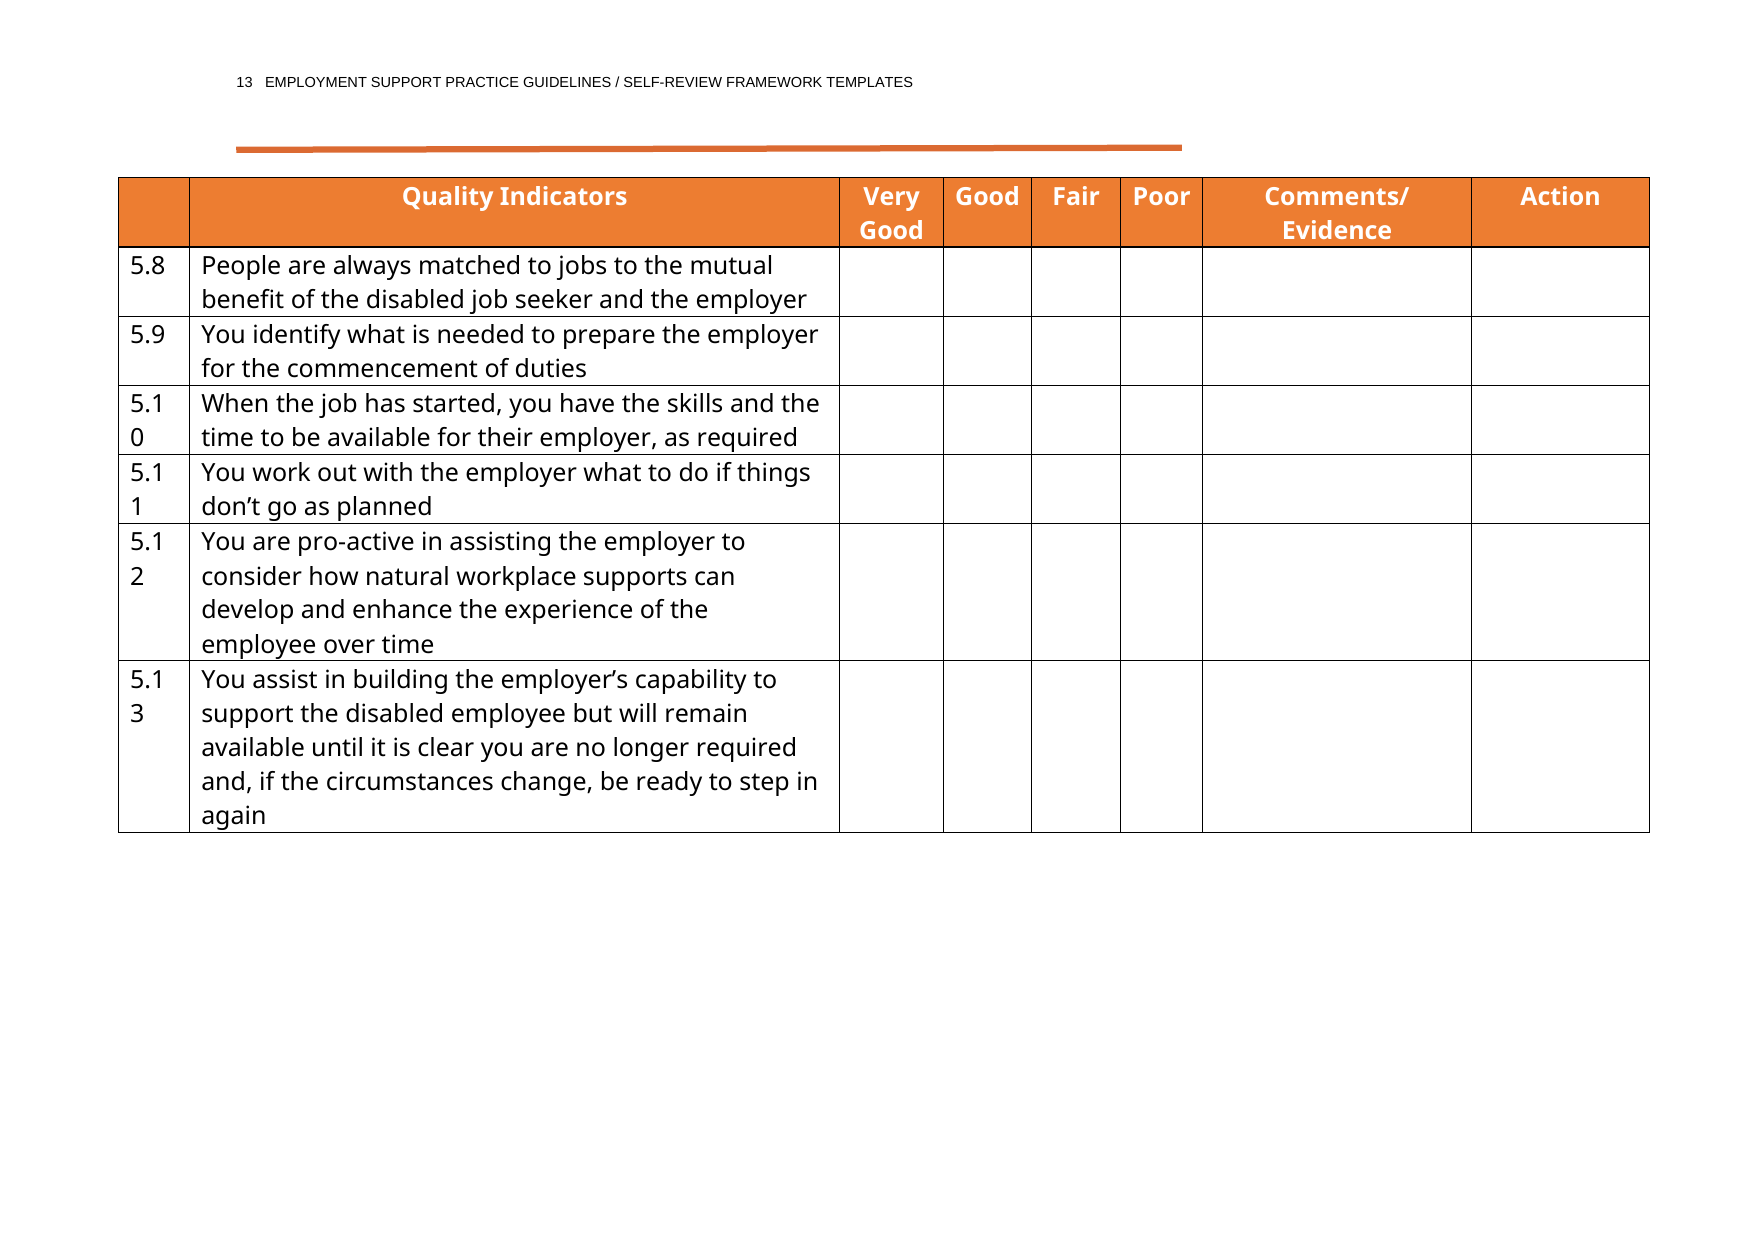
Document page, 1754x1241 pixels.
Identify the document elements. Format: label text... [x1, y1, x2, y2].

table_cell [840, 317, 943, 385]
table_header Quality Indicators [190, 178, 839, 246]
table_header Action [1472, 178, 1649, 246]
table_header Very Good [840, 178, 943, 246]
table_cell [840, 248, 943, 316]
table_cell [1203, 317, 1471, 385]
table_cell [1032, 386, 1120, 454]
table_cell 5.8 [119, 248, 189, 316]
table_cell [1472, 386, 1649, 454]
table_cell [944, 661, 1031, 832]
table_cell [1121, 317, 1202, 385]
table_cell [1121, 455, 1202, 523]
table_cell [1472, 524, 1649, 660]
table_cell [1203, 455, 1471, 523]
table_header Poor [1121, 178, 1202, 246]
table_cell [944, 455, 1031, 523]
table_cell [1032, 455, 1120, 523]
table_header Good [944, 178, 1031, 246]
table_cell [944, 386, 1031, 454]
table_cell 5.13 [119, 661, 189, 832]
table_cell [1032, 661, 1120, 832]
table_cell [944, 524, 1031, 660]
table_cell [1121, 386, 1202, 454]
table_cell [840, 661, 943, 832]
table_cell 5.11 [119, 455, 189, 523]
table_cell You are pro-active in assisting the employer to consider how natural workplace supports can develop and enhance the experience of the employee over time [190, 524, 839, 660]
table_cell [1203, 386, 1471, 454]
table_cell People are always matched to jobs to the mutual benefit of the disabled job seeker and the employer [190, 248, 839, 316]
table_cell 5.10 [119, 386, 189, 454]
table_cell [1472, 317, 1649, 385]
table_cell [840, 386, 943, 454]
table_cell 5.12 [119, 524, 189, 660]
table_cell [1472, 661, 1649, 832]
table_cell 5.9 [119, 317, 189, 385]
table_cell [840, 455, 943, 523]
table_header Fair [1032, 178, 1120, 246]
table_header Comments/Evidence [1203, 178, 1471, 246]
table_header [119, 178, 189, 246]
table_cell [1121, 248, 1202, 316]
table_cell You identify what is needed to prepare the employer for the commencement of duties [190, 317, 839, 385]
table_cell You work out with the employer what to do if things don’t go as planned [190, 455, 839, 523]
table_cell [1472, 455, 1649, 523]
table_cell [1203, 661, 1471, 832]
table_cell [1203, 248, 1471, 316]
table_cell [1032, 524, 1120, 660]
table_cell [944, 248, 1031, 316]
table_cell [1121, 661, 1202, 832]
table_cell [1121, 524, 1202, 660]
table_cell [840, 524, 943, 660]
table_cell [1203, 524, 1471, 660]
table_cell [1032, 317, 1120, 385]
table_cell [944, 317, 1031, 385]
table_cell [1472, 248, 1649, 316]
table_cell When the job has started, you have the skills and the time to be available for their employer, as required [190, 386, 839, 454]
table_cell [1032, 248, 1120, 316]
table_cell You assist in building the employer’s capability to support the disabled employee but will remain available until it is clear you are no longer required and, if the circumstances change, be ready to step in again [190, 661, 839, 832]
